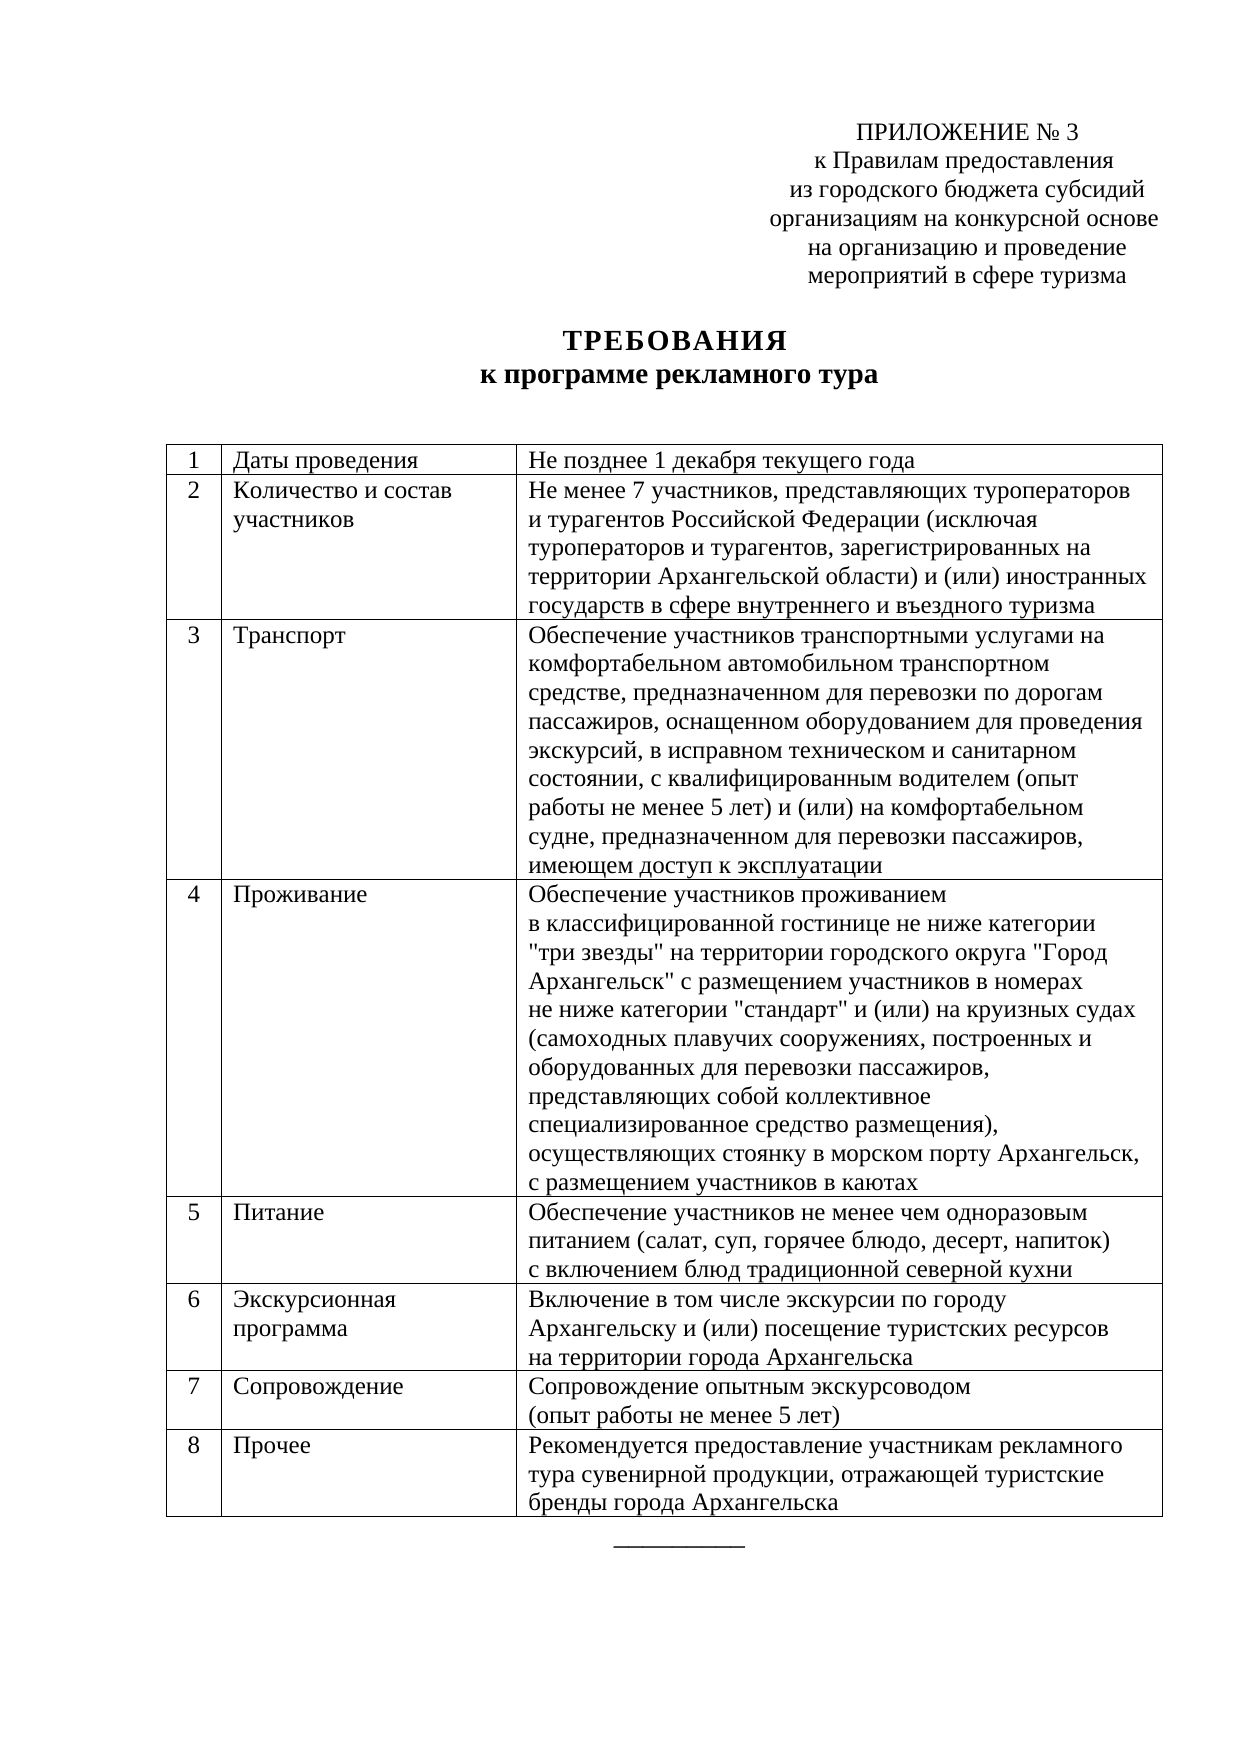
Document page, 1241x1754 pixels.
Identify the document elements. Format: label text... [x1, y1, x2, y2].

table_cell Экскурсионная программа [222, 1284, 516, 1370]
table_header Даты проведения [222, 445, 516, 474]
table_cell Сопровождение [222, 1371, 516, 1429]
table_cell 2 [167, 475, 221, 619]
table_cell Питание [222, 1197, 516, 1283]
table_cell Не менее 7 участников, представляющих туроператоров и турагентов Российской Федерации (исключая туроператоров и турагентов, зарегистрированных на территории Архангельской области) и (или) иностранных государств в сфере внутреннего и въездного туризма [517, 475, 1162, 619]
table_cell 6 [167, 1284, 221, 1370]
text ТРЕБОВАНИЯ к программе рекламного тура [177, 323, 1181, 390]
text _________ [177, 1517, 1181, 1551]
table_cell 8 [167, 1430, 221, 1516]
table_cell Количество и состав участников [222, 475, 516, 619]
table_cell Обеспечение участников не менее чем одноразовым питанием (салат, суп, горячее блюдо, десерт, напиток) с включением блюд традиционной северной кухни [517, 1197, 1162, 1283]
table_cell Рекомендуется предоставление участникам рекламного тура сувенирной продукции, отражающей туристские бренды города Архангельска [517, 1430, 1162, 1516]
table_cell Сопровождение опытным экскурсоводом (опыт работы не менее 5 лет) [517, 1371, 1162, 1429]
table_cell Проживание [222, 880, 516, 1196]
table_cell Обеспечение участников проживанием в классифицированной гостинице не ниже категории "три звезды" на территории городского округа "Город Архангельск" с размещением участников в номерах не ниже категории "стандарт" и (или) на круизных судах (самоходных плавучих сооружениях, построенных и оборудованных для перевозки пассажиров, представляющих собой коллективное специализированное средство размещения), осуществляющих стоянку в морском порту Архангельск, с размещением участников в каютах [517, 880, 1162, 1196]
table_cell Транспорт [222, 620, 516, 878]
table_cell 5 [167, 1197, 221, 1283]
table_cell Прочее [222, 1430, 516, 1516]
table_cell Обеспечение участников транспортными услугами на комфортабельном автомобильном транспортном средстве, предназначенном для перевозки по дорогам пассажиров, оснащенном оборудованием для проведения экскурсий, в исправном техническом и санитарном состоянии, с квалифицированным водителем (опыт работы не менее 5 лет) и (или) на комфортабельном судне, предназначенном для перевозки пассажиров, имеющем доступ к эксплуатации [517, 620, 1162, 878]
text к Правилам предоставления из городского бюджета субсидий организациям на конкурсной основе на организацию и проведение мероприятий в сфере туризма [753, 145, 1181, 289]
table_cell 4 [167, 880, 221, 1196]
text ПРИЛОЖЕНИЕ № 3 [753, 117, 1181, 145]
table_cell 3 [167, 620, 221, 878]
table_cell 7 [167, 1371, 221, 1429]
table_header 1 [167, 445, 221, 474]
table_cell Включение в том числе экскурсии по городу Архангельску и (или) посещение туристских ресурсов на территории города Архангельска [517, 1284, 1162, 1370]
table_header Не позднее 1 декабря текущего года [517, 445, 1162, 474]
